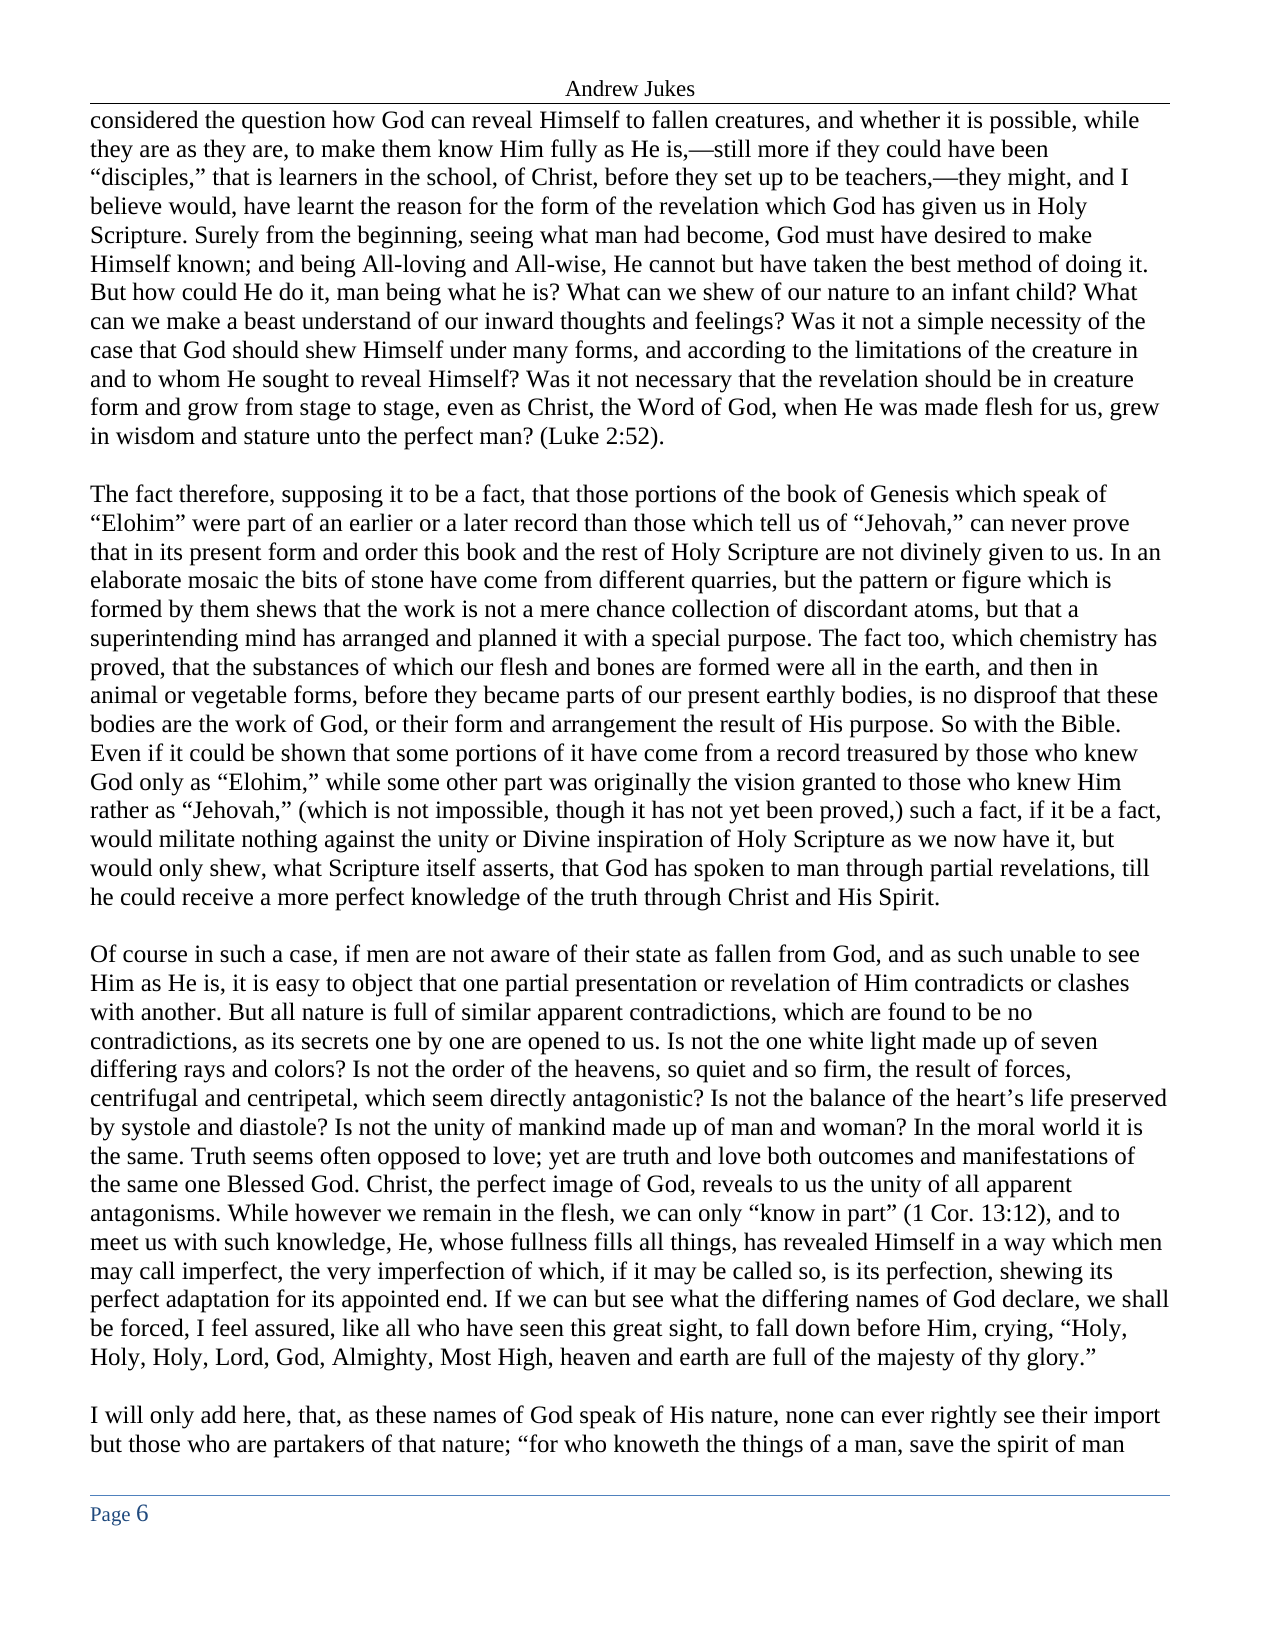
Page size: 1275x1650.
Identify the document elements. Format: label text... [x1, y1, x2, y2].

text Of course in such a case, if men are not aware of their state as fallen from God, and as such unable to see Him as He is, it is easy to object that one partial presentation or revelation of Him contradicts or clashes with another. But all nature is full of similar apparent contradictions, which are found to be no contradictions, as its secrets one by one are opened to us. Is not the one white light made up of seven differing rays and colors? Is not the order of the heavens, so quiet and so firm, the result of forces, centrifugal and centripetal, which seem directly antagonistic? Is not the balance of the heart’s life preserved by systole and diastole? Is not the unity of mankind made up of man and woman? In the moral world it is the same. Truth seems often opposed to love; yet are truth and love both outcomes and manifestations of the same one Blessed God. Christ, the perfect image of God, reveals to us the unity of all apparent antagonisms. While however we remain in the flesh, we can only “know in part” (1 Cor. 13:12), and to meet us with such knowledge, He, whose fullness fills all things, has revealed Himself in a way which men may call imperfect, the very imperfection of which, if it may be called so, is its perfection, shewing its perfect adaptation for its appointed end. If we can but see what the differing names of God declare, we shall be forced, I feel assured, like all who have seen this great sight, to fall down before Him, crying, “Holy, Holy, Holy, Lord, God, Almighty, Most High, heaven and earth are full of the majesty of thy glory.” [90, 939, 1170, 1371]
text The fact therefore, supposing it to be a fact, that those portions of the book of Genesis which speak of “Elohim” were part of an earlier or a later record than those which tell us of “Jehovah,” can never prove that in its present form and order this book and the rest of Holy Scripture are not divinely given to us. In an elaborate mosaic the bits of stone have come from different quarries, but the pattern or figure which is formed by them shews that the work is not a mere chance collection of discordant atoms, but that a superintending mind has arranged and planned it with a special purpose. The fact too, which chemistry has proved, that the substances of which our flesh and bones are formed were all in the earth, and then in animal or vegetable forms, before they became parts of our present earthly bodies, is no disproof that these bodies are the work of God, or their form and arrangement the result of His purpose. So with the Bible. Even if it could be shown that some portions of it have come from a record treasured by those who knew God only as “Elohim,” while some other part was originally the vision granted to those who knew Him rather as “Jehovah,” (which is not impossible, though it has not yet been proved,) such a fact, if it be a fact, would militate nothing against the unity or Divine inspiration of Holy Scripture as we now have it, but would only shew, what Scripture itself asserts, that God has spoken to man through partial revelations, till he could receive a more perfect knowledge of the truth through Christ and His Spirit. [90, 479, 1170, 910]
